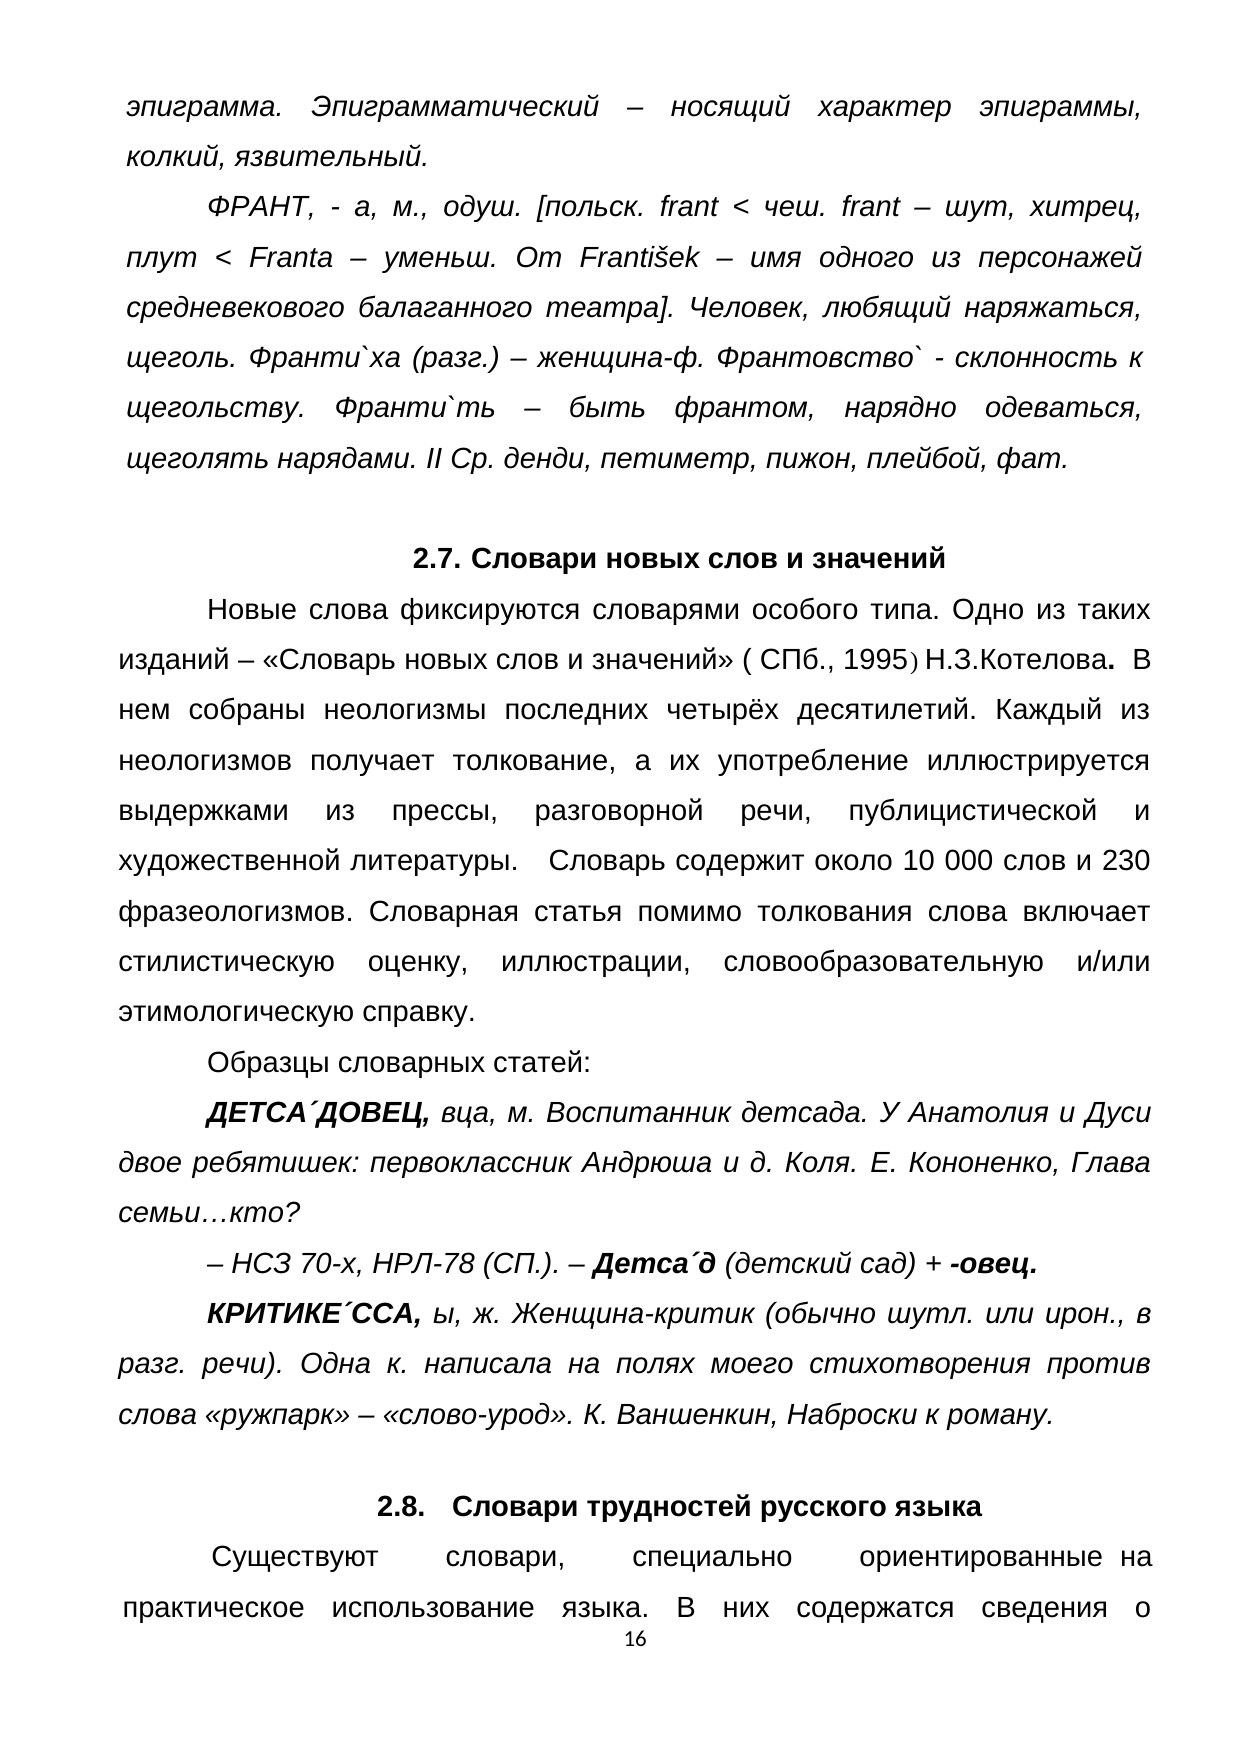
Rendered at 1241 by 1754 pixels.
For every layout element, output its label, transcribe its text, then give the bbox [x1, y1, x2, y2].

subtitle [122, 1539, 1152, 1623]
text Образцы словарных статей: [118, 1044, 1152, 1078]
text ДЕТСА´ДОВЕЦ, вца, м. Воспитанник детсада. У Анатолия и Дуси двое ребятишек: первоклассник Андрюша и д. Коля. Е. Кононенко, Глава семьи…кто? [118, 1095, 1152, 1229]
text – НСЗ 70-х, НРЛ-78 (СП.). – Детса´д (детский сад) + -овец. [118, 1246, 1152, 1279]
text ФРАНТ, - а, м., одуш. [польск. frant < чеш. frant – шут, хитрец, плут < Franta – уменьш. От František – имя одного из персонажей средневекового балаганного театра]. Человек, любящий наряжаться, щеголь. Франти`ха (разг.) – женщина-ф. Франтовство` - склонность к щегольству. Франти`ть – быть франтом, нарядно одеваться, щеголять нарядами. II Ср. денди, петиметр, пижон, плейбой, фат. [126, 189, 1144, 474]
text Новые слова фиксируются словарями особого типа. Одно из таких изданий – «Словарь новых слов и значений» ( СПб., 1995) Н.З.Котелова. В нем собраны неологизмы последних четырёх десятилетий. Каждый из неологизмов получает толкование, а их употребление иллюстрируется выдержками из прессы, разговорной речи, публицистической и художественной литературы. Словарь содержит около 10 000 слов и 230 фразеологизмов. Словарная статья помимо толкования слова включает стилистическую оценку, иллюстрации, словообразовательную и/или этимологическую справку. [118, 592, 1152, 1028]
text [126, 89, 1144, 172]
subtitle Словари новых слов и значений [207, 541, 1152, 575]
subtitle Словари трудностей русского языка [207, 1489, 1152, 1523]
text КРИТИКЕ´ССА, ы, ж. Женщина-критик (обычно шутл. или ирон., в разг. речи). Одна к. написала на полях моего стихотворения против слова «ружпарк» – «слово-урод». К. Ваншенкин, Наброски к роману. [118, 1296, 1152, 1430]
